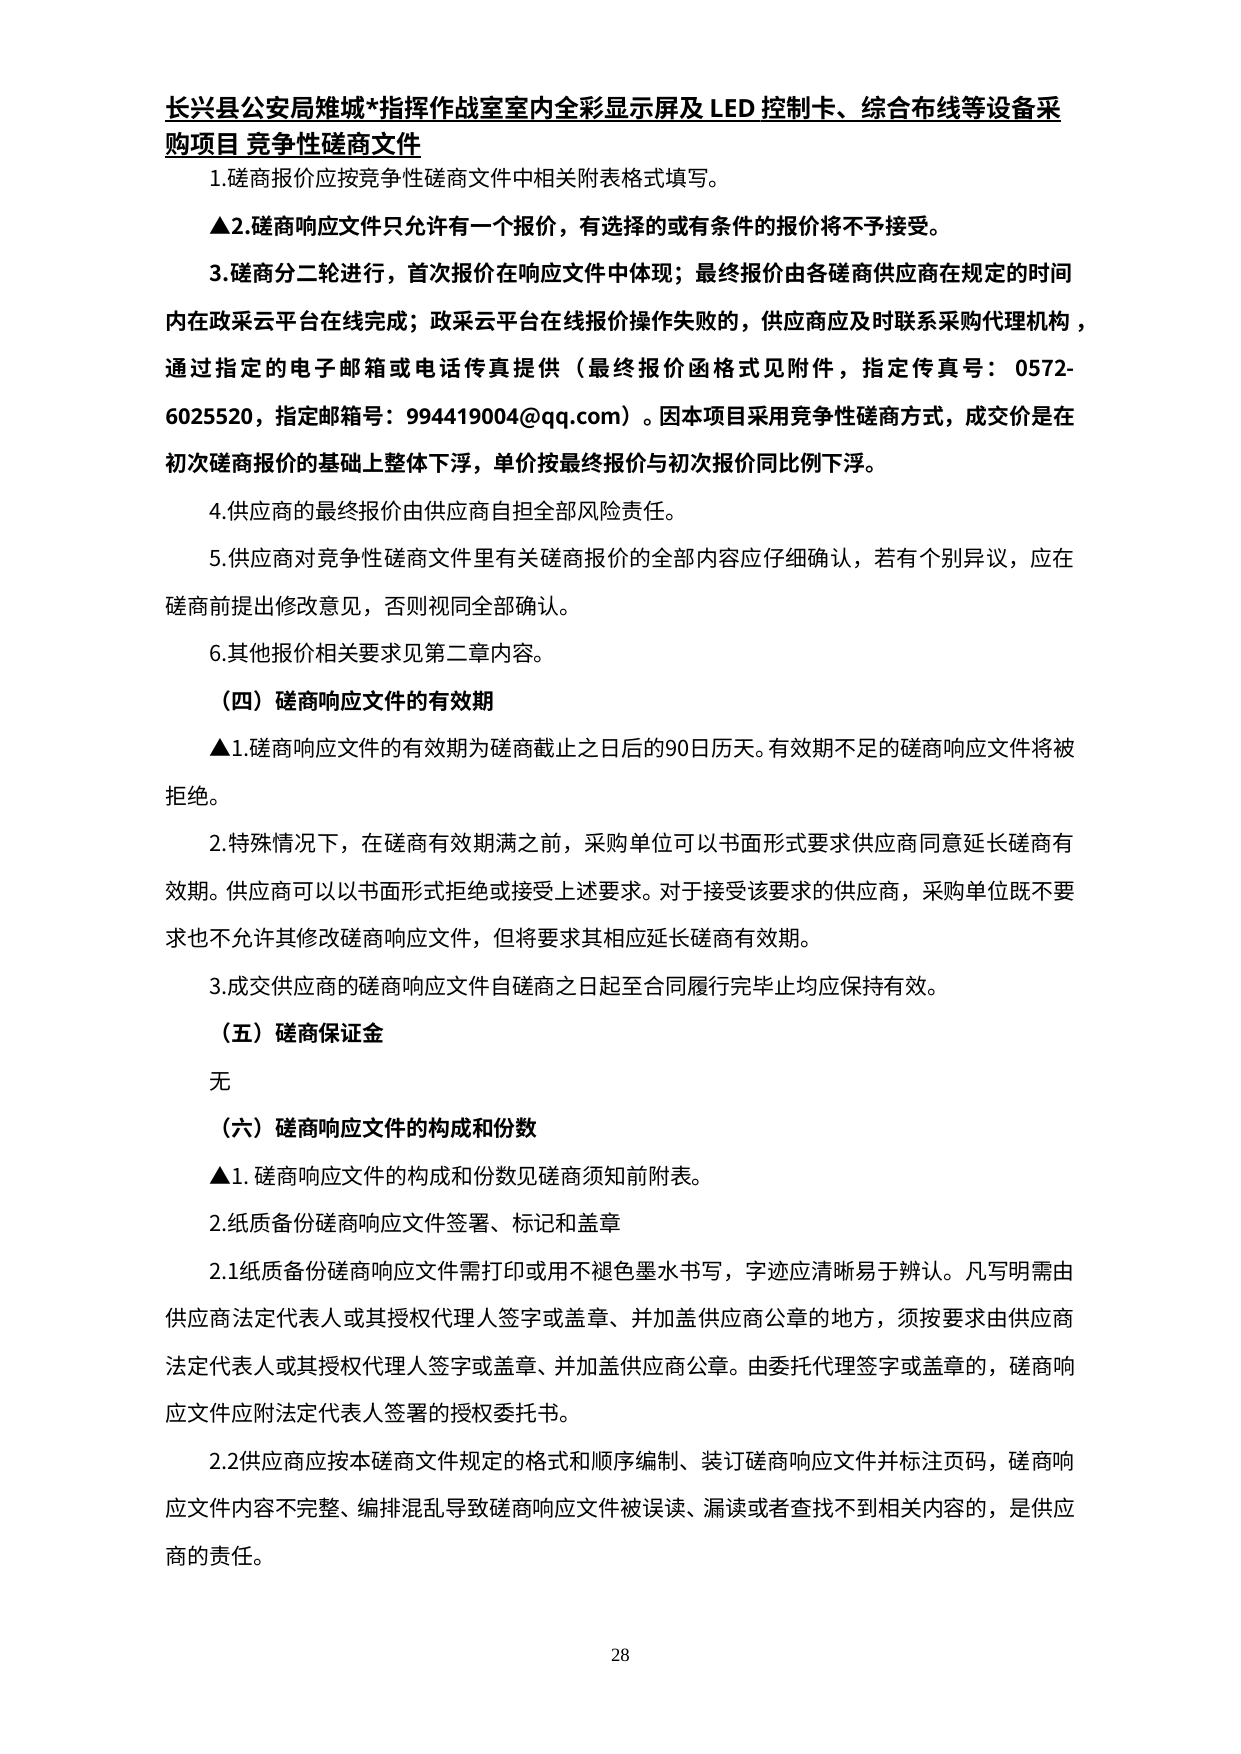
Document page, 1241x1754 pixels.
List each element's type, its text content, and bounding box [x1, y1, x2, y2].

text 3.磋商分二轮进行，首次报价在响应文件中体现；最终报价由各磋商供应商在规定的时间内在政采云平台在线完成；政采云平台在线报价操作失败的，供应商应及时联系采购代理机构，通过指定的电子邮箱或电话传真提供（最终报价函格式见附件，指定传真号：0572-6025520，指定邮箱号：994419004@qq.com）。因本项目采用竞争性磋商方式，成交价是在初次磋商报价的基础上整体下浮，单价按最终报价与初次报价同比例下浮。 [165, 256, 1075, 478]
text ▲2.磋商响应文件只允许有一个报价，有选择的或有条件的报价将不予接受。 [165, 209, 1075, 240]
text ▲1.磋商响应文件的有效期为磋商截止之日后的90日历天。有效期不足的磋商响应文件将被拒绝。 [165, 731, 1075, 810]
text 5.供应商对竞争性磋商文件里有关磋商报价的全部内容应仔细确认，若有个别异议，应在磋商前提出修改意见，否则视同全部确认。 [165, 541, 1075, 620]
text 2.特殊情况下，在磋商有效期满之前，采购单位可以书面形式要求供应商同意延长磋商有效期。供应商可以以书面形式拒绝或接受上述要求。对于接受该要求的供应商，采购单位既不要求也不允许其修改磋商响应文件，但将要求其相应延长磋商有效期。 [165, 826, 1075, 953]
text （五）磋商保证金 [165, 1016, 1075, 1048]
text ▲1. 磋商响应文件的构成和份数见磋商须知前附表。 [165, 1159, 1075, 1190]
text 2.纸质备份磋商响应文件签署、标记和盖章 [165, 1206, 1075, 1238]
text 2.2供应商应按本磋商文件规定的格式和顺序编制、装订磋商响应文件并标注页码，磋商响应文件内容不完整、编排混乱导致磋商响应文件被误读、漏读或者查找不到相关内容的，是供应商的责任。 [165, 1444, 1075, 1570]
text 3.成交供应商的磋商响应文件自磋商之日起至合同履行完毕止均应保持有效。 [165, 969, 1075, 1000]
text （四）磋商响应文件的有效期 [165, 684, 1075, 715]
text 1.磋商报价应按竞争性磋商文件中相关附表格式填写。 [165, 161, 1075, 193]
text 无 [165, 1064, 1075, 1095]
text 6.其他报价相关要求见第二章内容。 [165, 636, 1075, 668]
text 2.1纸质备份磋商响应文件需打印或用不褪色墨水书写，字迹应清晰易于辨认。凡写明需由供应商法定代表人或其授权代理人签字或盖章、并加盖供应商公章的地方，须按要求由供应商法定代表人或其授权代理人签字或盖章、并加盖供应商公章。由委托代理签字或盖章的，磋商响应文件应附法定代表人签署的授权委托书。 [165, 1254, 1075, 1428]
text 4.供应商的最终报价由供应商自担全部风险责任。 [165, 494, 1075, 525]
text （六）磋商响应文件的构成和份数 [165, 1111, 1075, 1143]
